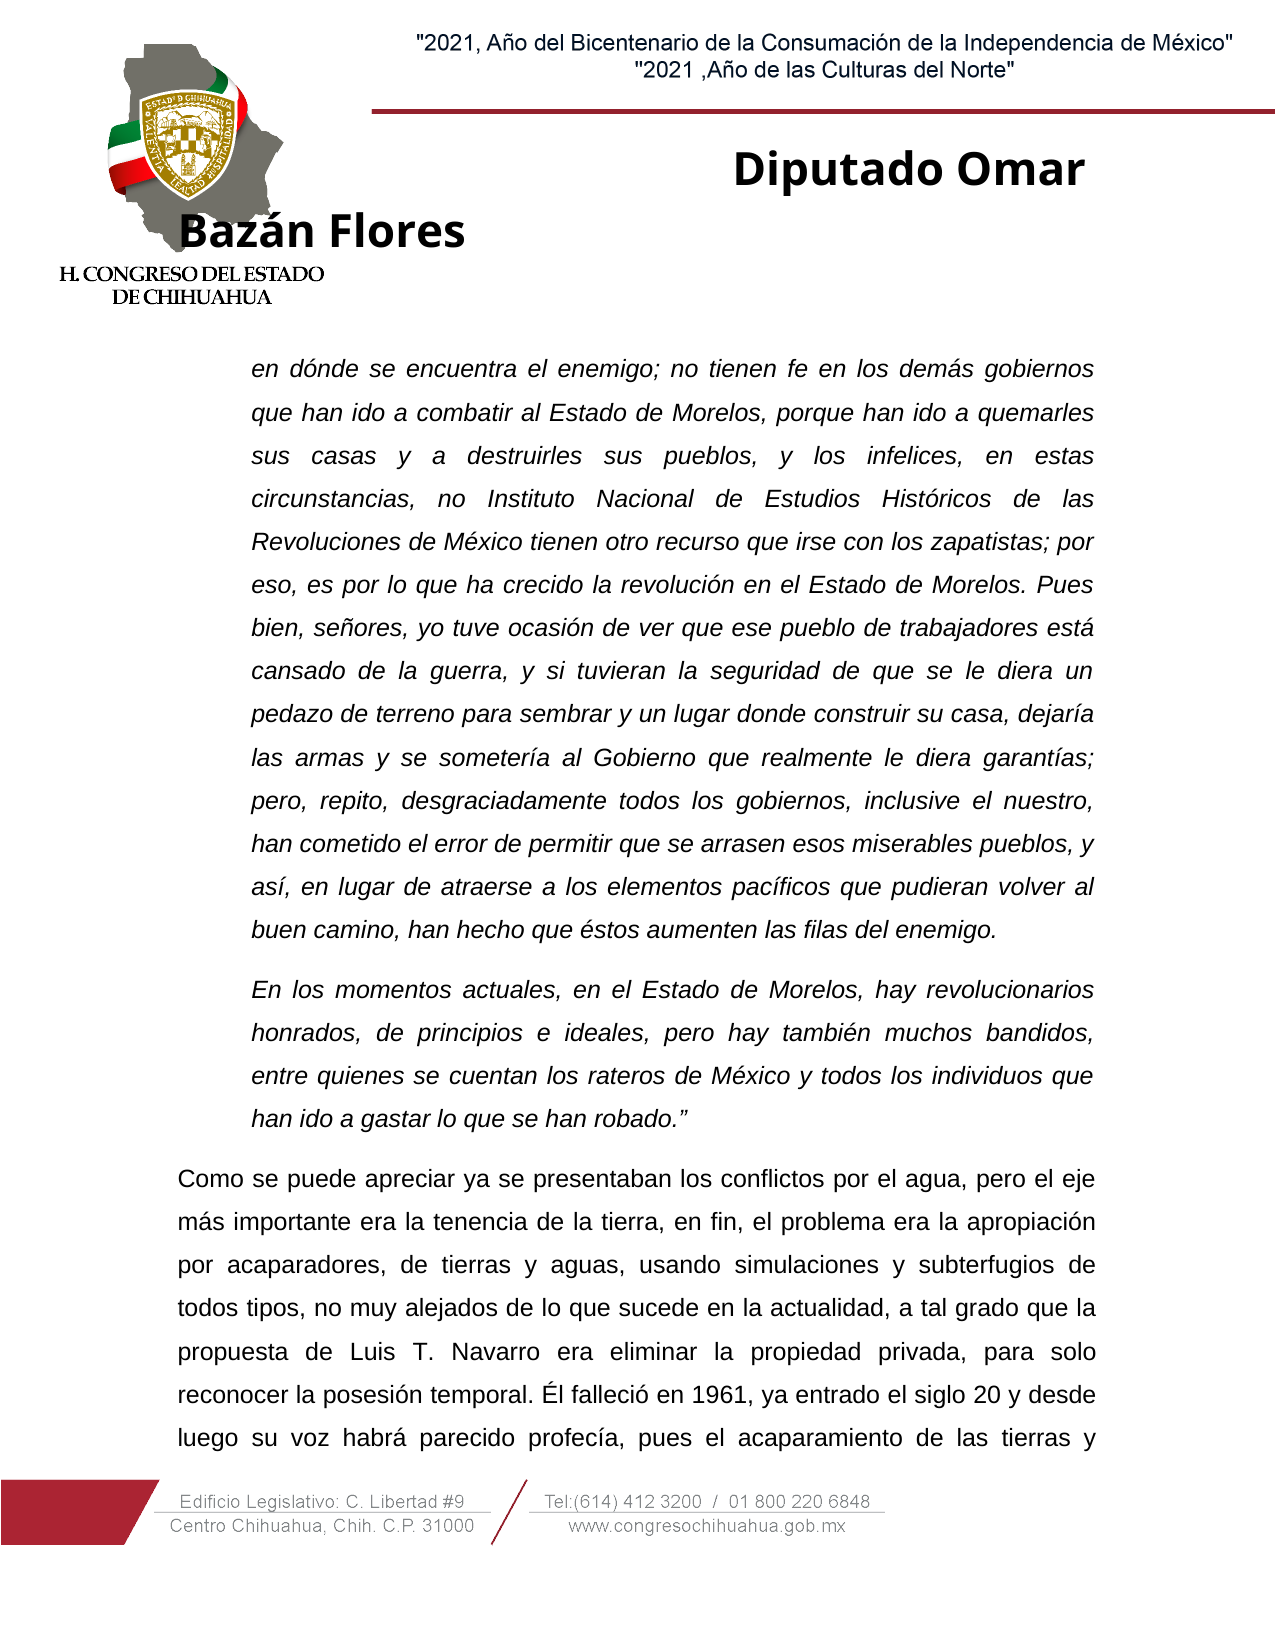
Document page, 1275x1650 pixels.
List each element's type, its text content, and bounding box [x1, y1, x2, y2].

text En los momentos actuales, en el Estado de Morelos, hay revolucionarios honrados, de principios e ideales, pero hay también muchos bandidos, entre quienes se cuentan los rateros de México y todos los individuos que han ido a gastar lo que se han robado.” [251, 975, 1098, 1133]
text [177, 1164, 1098, 1451]
picture [0, 0, 1275, 1608]
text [251, 354, 1098, 944]
